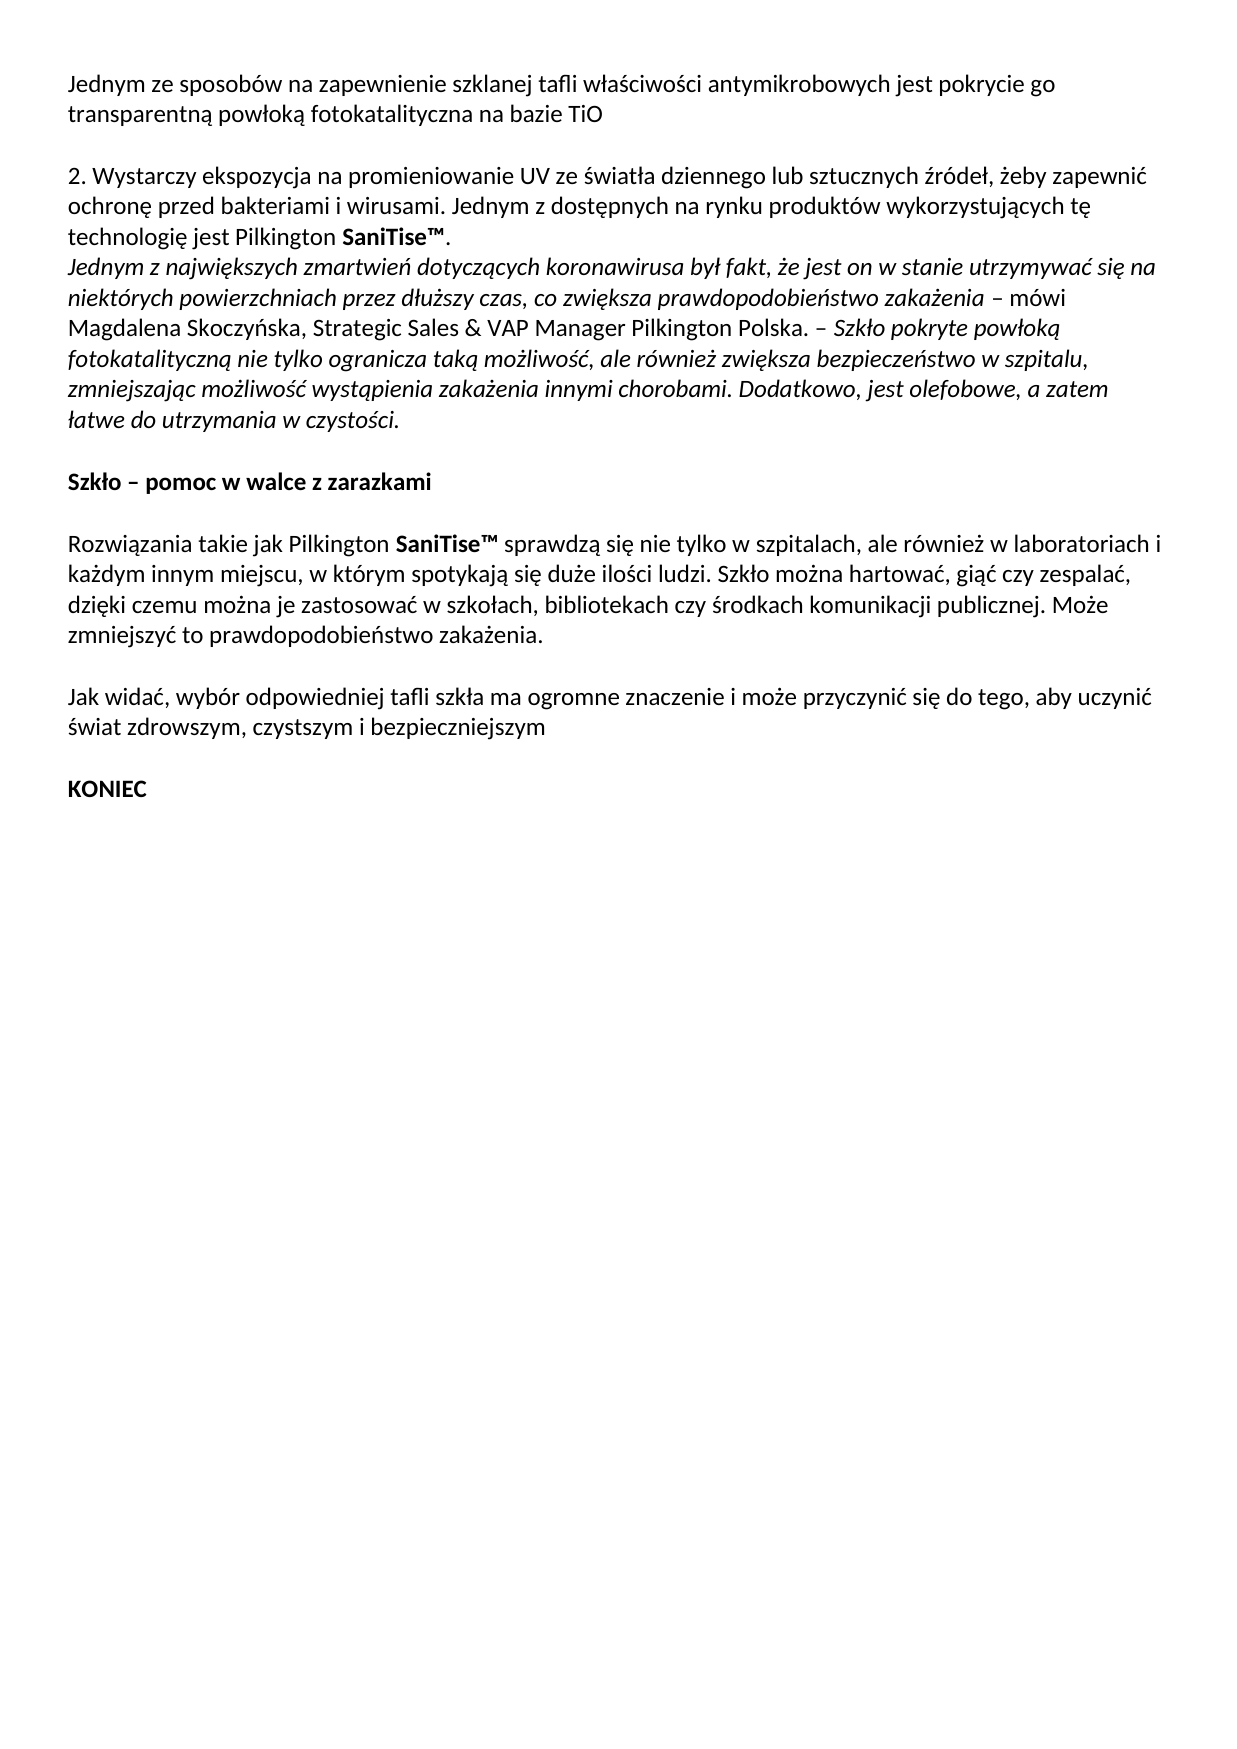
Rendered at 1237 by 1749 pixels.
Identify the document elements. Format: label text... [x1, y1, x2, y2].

text KONIEC [68, 773, 1169, 804]
text Jak widać, wybór odpowiedniej tafli szkła ma ogromne znaczenie i może przyczynić się do tego, aby uczynić świat zdrowszym, czystszym i bezpieczniejszym [68, 681, 1169, 742]
text Jednym ze sposobów na zapewnienie szklanej tafli właściwości antymikrobowych jest pokrycie go transparentną powłoką fotokatalityczna na bazie TiO [68, 68, 1169, 129]
text Szkło – pomoc w walce z zarazkami [68, 466, 1169, 496]
text Rozwiązania takie jak Pilkington SaniTise™ sprawdzą się nie tylko w szpitalach, ale również w laboratoriach i każdym innym miejscu, w którym spotykają się duże ilości ludzi. Szkło można hartować, giąć czy zespalać, dzięki czemu można je zastosować w szkołach, bibliotekach czy środkach komunikacji publicznej. Może zmniejszyć to prawdopodobieństwo zakażenia. [68, 528, 1169, 650]
text 2. Wystarczy ekspozycja na promieniowanie UV ze światła dziennego lub sztucznych źródeł, żeby zapewnić ochronę przed bakteriami i wirusami. Jednym z dostępnych na rynku produktów wykorzystujących tę technologię jest Pilkington SaniTise™. [68, 160, 1169, 252]
text Jednym z największych zmartwień dotyczących koronawirusa był fakt, że jest on w stanie utrzymywać się na niektórych powierzchniach przez dłuższy czas, co zwiększa prawdopodobieństwo zakażenia – mówi Magdalena Skoczyńska, Strategic Sales & VAP Manager Pilkington Polska. – Szkło pokryte powłoką fotokatalityczną nie tylko ogranicza taką możliwość, ale również zwiększa bezpieczeństwo w szpitalu, zmniejszając możliwość wystąpienia zakażenia innymi chorobami. Dodatkowo, jest olefobowe, a zatem łatwe do utrzymania w czystości. [68, 252, 1169, 435]
